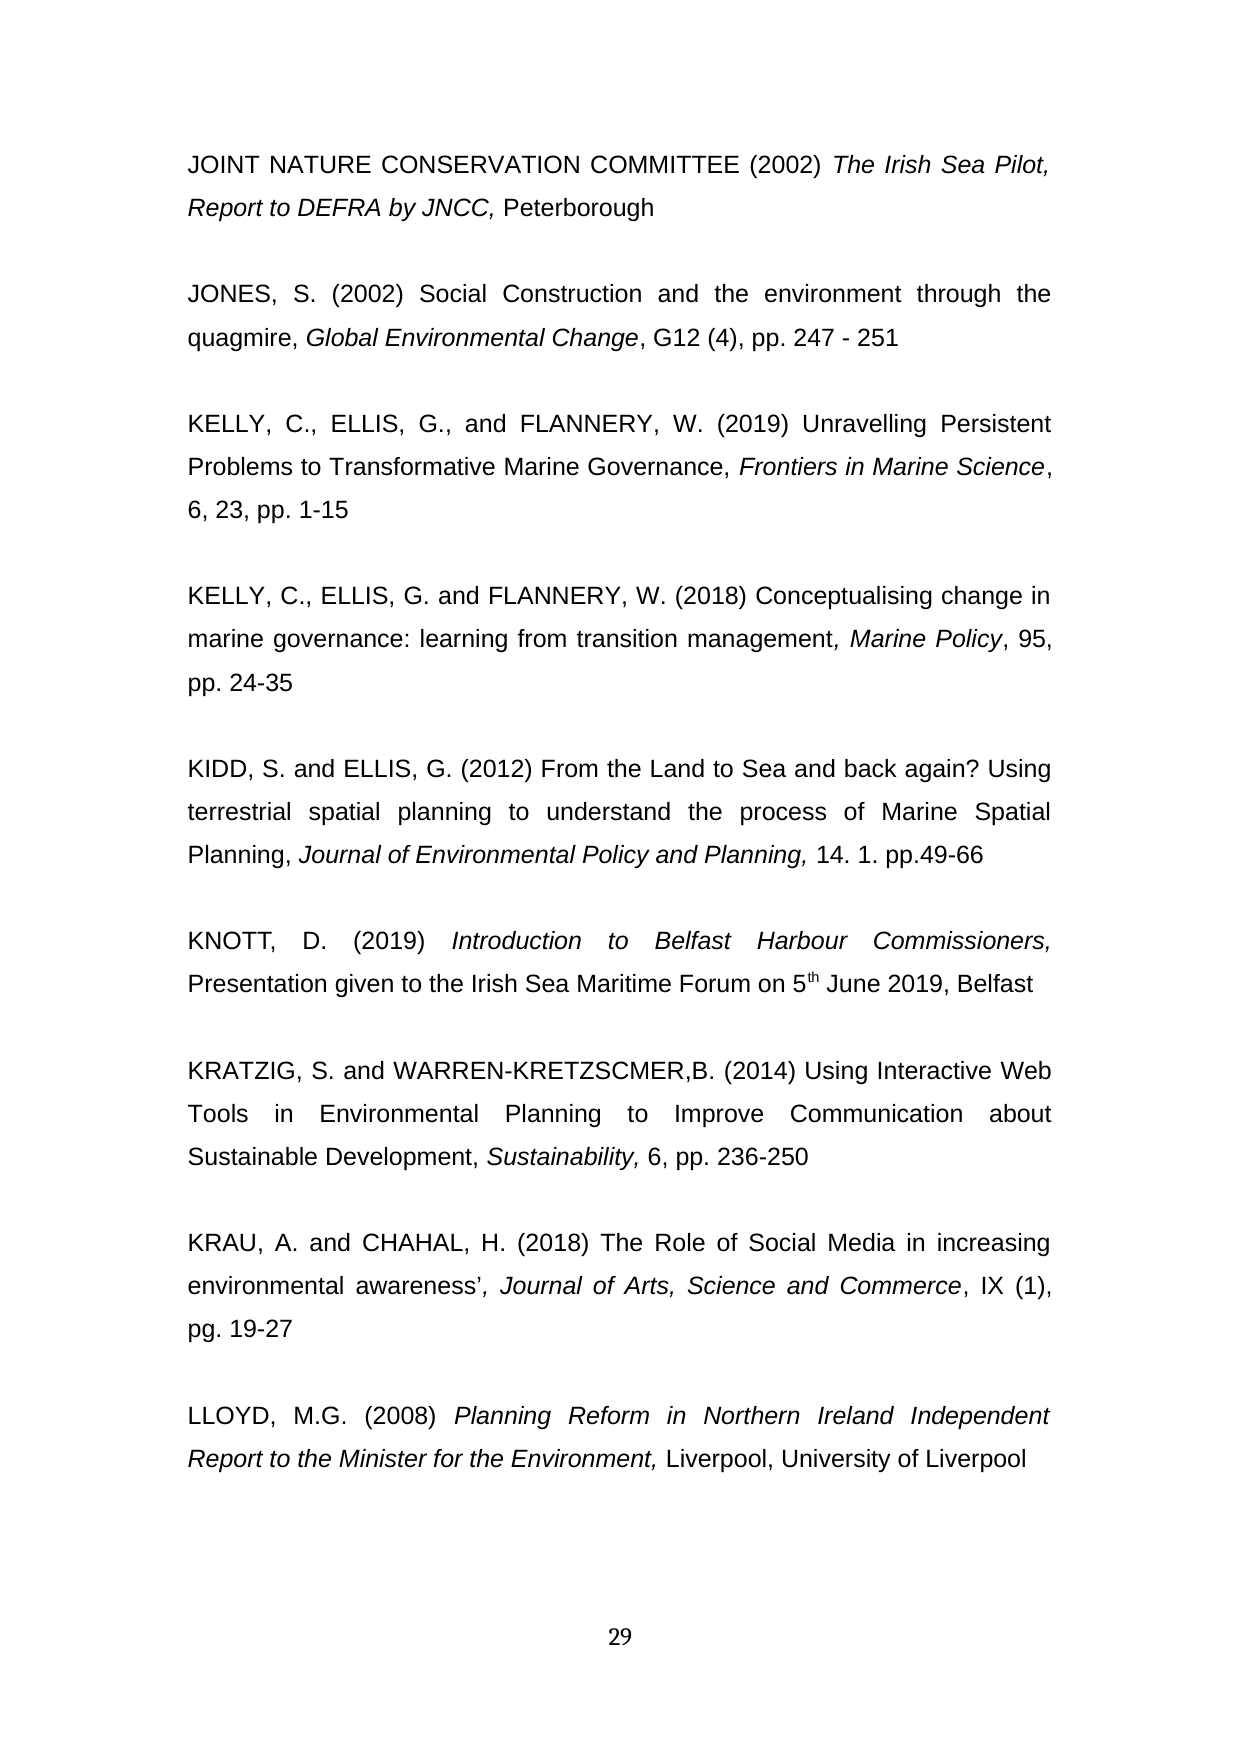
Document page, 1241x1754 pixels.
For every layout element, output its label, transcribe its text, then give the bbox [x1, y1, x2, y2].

text KRATZIG, S. and WARREN-KRETZSCMER,B. (2014) Using Interactive Web Tools in Environmental Planning to Improve Communication about Sustainable Development, Sustainability, 6, pp. 236-250 [187, 1056, 1053, 1171]
text JONES, S. (2002) Social Construction and the environment through the quagmire, Global Environmental Change, G12 (4), pp. 247 - 251 [187, 279, 1053, 351]
text KELLY, C., ELLIS, G. and FLANNERY, W. (2018) Conceptualising change in marine governance: learning from transition management, Marine Policy, 95, pp. 24-35 [187, 581, 1053, 696]
text KNOTT, D. (2019) Introduction to Belfast Harbour Commissioners, Presentation given to the Irish Sea Maritime Forum on 5th June 2019, Belfast [187, 926, 1053, 998]
text LLOYD, M.G. (2008) Planning Reform in Northern Ireland Independent Report to the Minister for the Environment, Liverpool, University of Liverpool [187, 1401, 1053, 1472]
text KIDD, S. and ELLIS, G. (2012) From the Land to Sea and back again? Using terrestrial spatial planning to understand the process of Marine Spatial Planning, Journal of Environmental Policy and Planning, 14. 1. pp.49-66 [187, 754, 1053, 869]
text JOINT NATURE CONSERVATION COMMITTEE (2002) The Irish Sea Pilot, Report to DEFRA by JNCC, Peterborough [187, 150, 1053, 222]
text KELLY, C., ELLIS, G., and FLANNERY, W. (2019) Unravelling Persistent Problems to Transformative Marine Governance, Frontiers in Marine Science, 6, 23, pp. 1-15 [187, 409, 1053, 524]
text KRAU, A. and CHAHAL, H. (2018) The Role of Social Media in increasing environmental awareness’, Journal of Arts, Science and Commerce, IX (1), pg. 19-27 [187, 1228, 1053, 1343]
